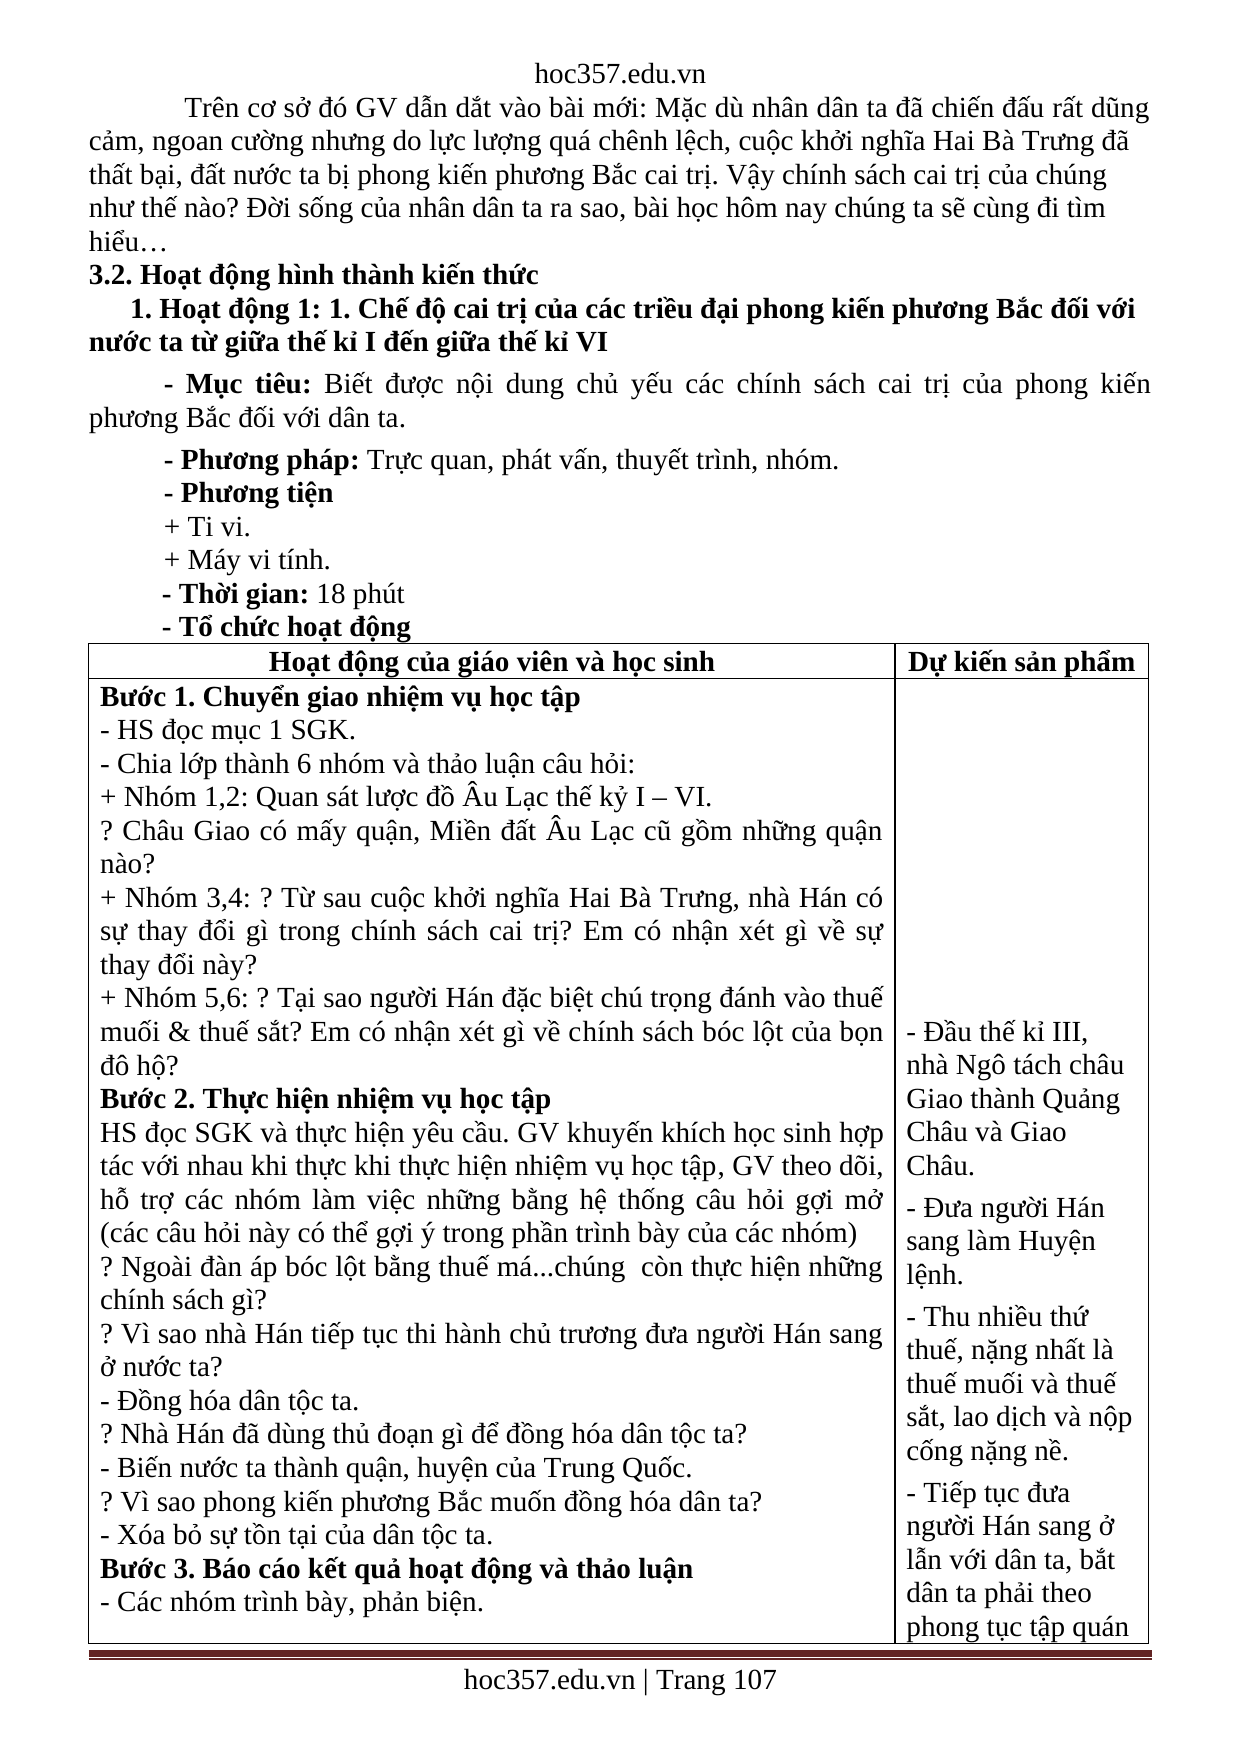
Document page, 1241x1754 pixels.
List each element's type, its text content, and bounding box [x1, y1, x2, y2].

text - Phương pháp: Trực quan, phát vấn, thuyết trình, nhóm. [89, 442, 1152, 475]
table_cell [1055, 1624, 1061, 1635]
text - Phương tiện [89, 475, 1152, 509]
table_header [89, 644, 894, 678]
text thất bại, đất nước ta bị phong kiến phương Bắc cai trị. Vậy chính sách cai trị của chúng [89, 157, 1152, 190]
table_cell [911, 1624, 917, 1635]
text - Tổ chức hoạt động [89, 609, 1152, 643]
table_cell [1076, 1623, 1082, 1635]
text 3.2. Hoạt động hình thành kiến thức [89, 257, 1152, 291]
text - Mục tiêu: Biết được nội dung chủ yếu các chính sách cai trị của phong kiến phương Bắc đối với dân ta. [89, 366, 1152, 433]
text 1. Hoạt động 1: 1. Chế độ cai trị của các triều đại phong kiến phương Bắc đối với nước ta từ giữa thế kỉ I đến giữa thế kỉ VI [89, 291, 1152, 358]
text Trên cơ sở đó GV dẫn dắt vào bài mới: Mặc dù nhân dân ta đã chiến đấu rất dũng cảm, ngoan cường nhưng do lực lượng quá chênh lệch, cuộc khởi nghĩa Hai Bà Trưng đã [89, 90, 1152, 157]
text + Máy vi tính. [89, 542, 1152, 576]
text như thế nào? Đời sống của nhân dân ta ra sao, bài học hôm nay chúng ta sẽ cùng đi tìm [89, 190, 1152, 224]
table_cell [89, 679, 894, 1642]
text + Ti vi. [89, 509, 1152, 542]
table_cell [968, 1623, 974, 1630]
text hiểu… [89, 224, 1152, 257]
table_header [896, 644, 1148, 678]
text - Thời gian: 18 phút [89, 576, 1152, 609]
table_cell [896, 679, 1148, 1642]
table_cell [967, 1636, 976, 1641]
